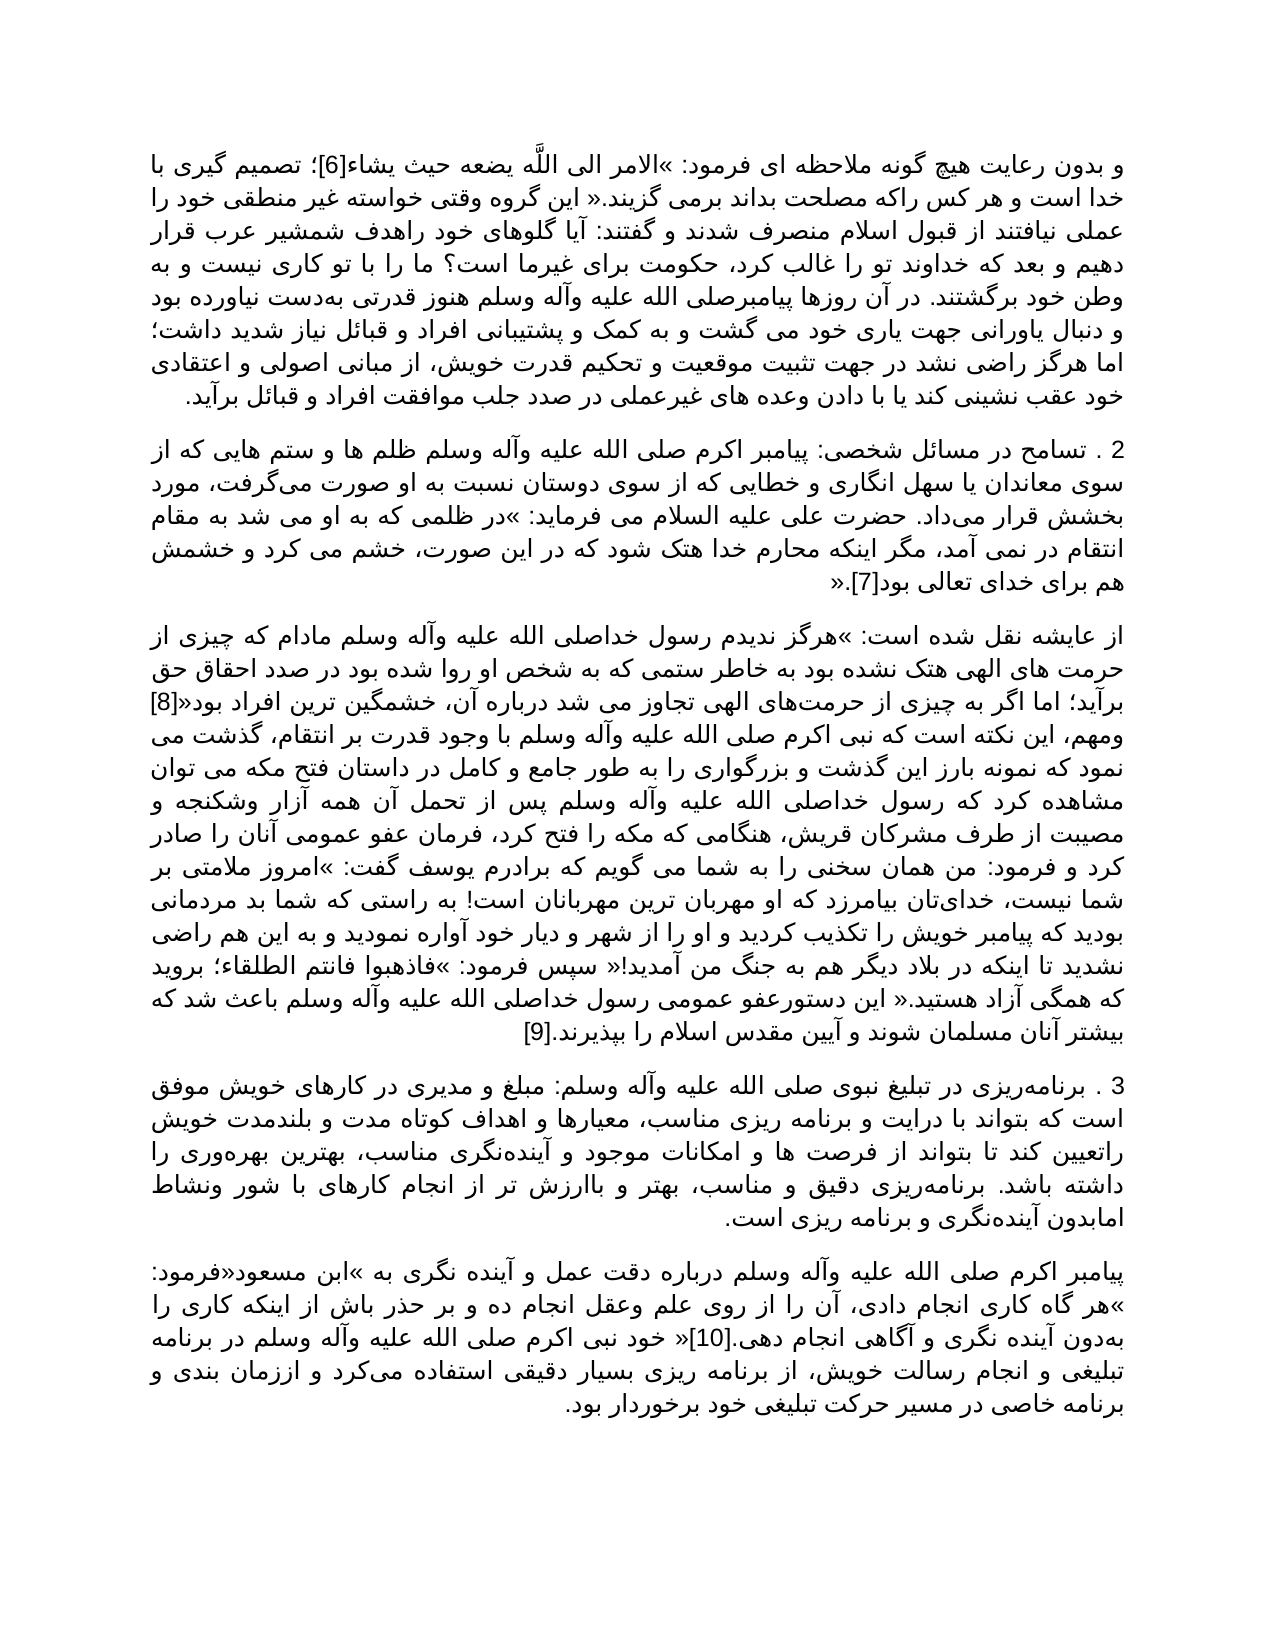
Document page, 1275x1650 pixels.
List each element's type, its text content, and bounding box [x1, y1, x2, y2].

text از عایشه نقل شده است: »هرگز ندیدم رسول خداصلی الله علیه وآله وسلم مادام که چیزی از حرمت های الهی هتک نشده بود به خاطر ستمی که به شخص او روا شده بود در صدد احقاق حق برآید؛ اما اگر به چیزی از حرمت‌های الهی تجاوز می شد درباره آن، خشمگین ترین افراد بود«[8] ومهم، این نکته است که نبی اکرم صلی الله علیه وآله وسلم با وجود قدرت بر انتقام، گذشت می نمود که نمونه بارز این گذشت و بزرگواری را به طور جامع و کامل در داستان فتح مکه می توان مشاهده کرد که رسول خداصلی الله علیه وآله وسلم پس از تحمل آن همه آزار وشکنجه و مصیبت از طرف مشرکان قریش، هنگامی که مکه را فتح کرد، فرمان عفو عمومی آنان را صادر کرد و فرمود: من همان سخنی را به شما می گویم که برادرم یوسف گفت: »امروز ملامتی بر شما نیست، خدای‌تان بیامرزد که او مهربان ترین مهربانان است! به راستی که شما بد مردمانی بودید که پیامبر خویش را تکذیب کردید و او را از شهر و دیار خود آواره نمودید و به این هم راضی نشدید تا اینکه در بلاد دیگر هم به جنگ من آمدید!« سپس فرمود: »فاذهبوا فانتم الطلقاء؛ بروید که همگی آزاد هستید.« این دستورعفو عمومی رسول خداصلی الله علیه وآله وسلم باعث شد که بیشتر آنان مسلمان شوند و آیین مقدس اسلام را بپذیرند.[9] [150, 621, 1125, 1046]
text 3 . برنامه‌ریزی در تبلیغ نبوی صلی الله علیه وآله وسلم: مبلغ و مدیری در کارهای خویش موفق است که بتواند با درایت و برنامه ریزی مناسب، معیارها و اهداف کوتاه مدت و بلندمدت خویش راتعیین کند تا بتواند از فرصت ها و امکانات موجود و آینده‌نگری مناسب، بهترین بهره‌وری را داشته باشد. برنامه‌ریزی دقیق و مناسب، بهتر و باارزش تر از انجام کارهای با شور ونشاط امابدون آینده‌نگری و برنامه ریزی است. [150, 1071, 1125, 1232]
text 2 . تسامح در مسائل شخصی: پیامبر اکرم صلی الله علیه وآله وسلم ظلم ها و ستم هایی که از سوی معاندان یا سهل انگاری و خطایی که از سوی دوستان نسبت به او صورت می‌گرفت، مورد بخشش قرار می‌داد. حضرت علی علیه السلام می فرماید: »در ظلمی که به او می شد به مقام انتقام در نمی آمد، مگر اینکه محارم خدا هتک شود که در این صورت، خشم می کرد و خشمش هم برای خدای تعالی بود[7].« [150, 435, 1125, 596]
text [150, 150, 1125, 410]
text پیامبر اکرم صلی الله علیه وآله وسلم درباره دقت عمل و آینده نگری به »ابن مسعود«فرمود: »هر گاه کاری انجام دادی، آن را از روی علم وعقل انجام ده و بر حذر باش از اینکه کاری را به‌دون آینده نگری و آگاهی انجام دهی.[10]« خود نبی اکرم صلی الله علیه وآله وسلم در برنامه تبلیغی و انجام رسالت خویش، از برنامه ریزی بسیار دقیقی استفاده می‌کرد و اززمان بندی و برنامه خاصی در مسیر حرکت تبلیغی خود برخوردار بود. [150, 1257, 1125, 1418]
